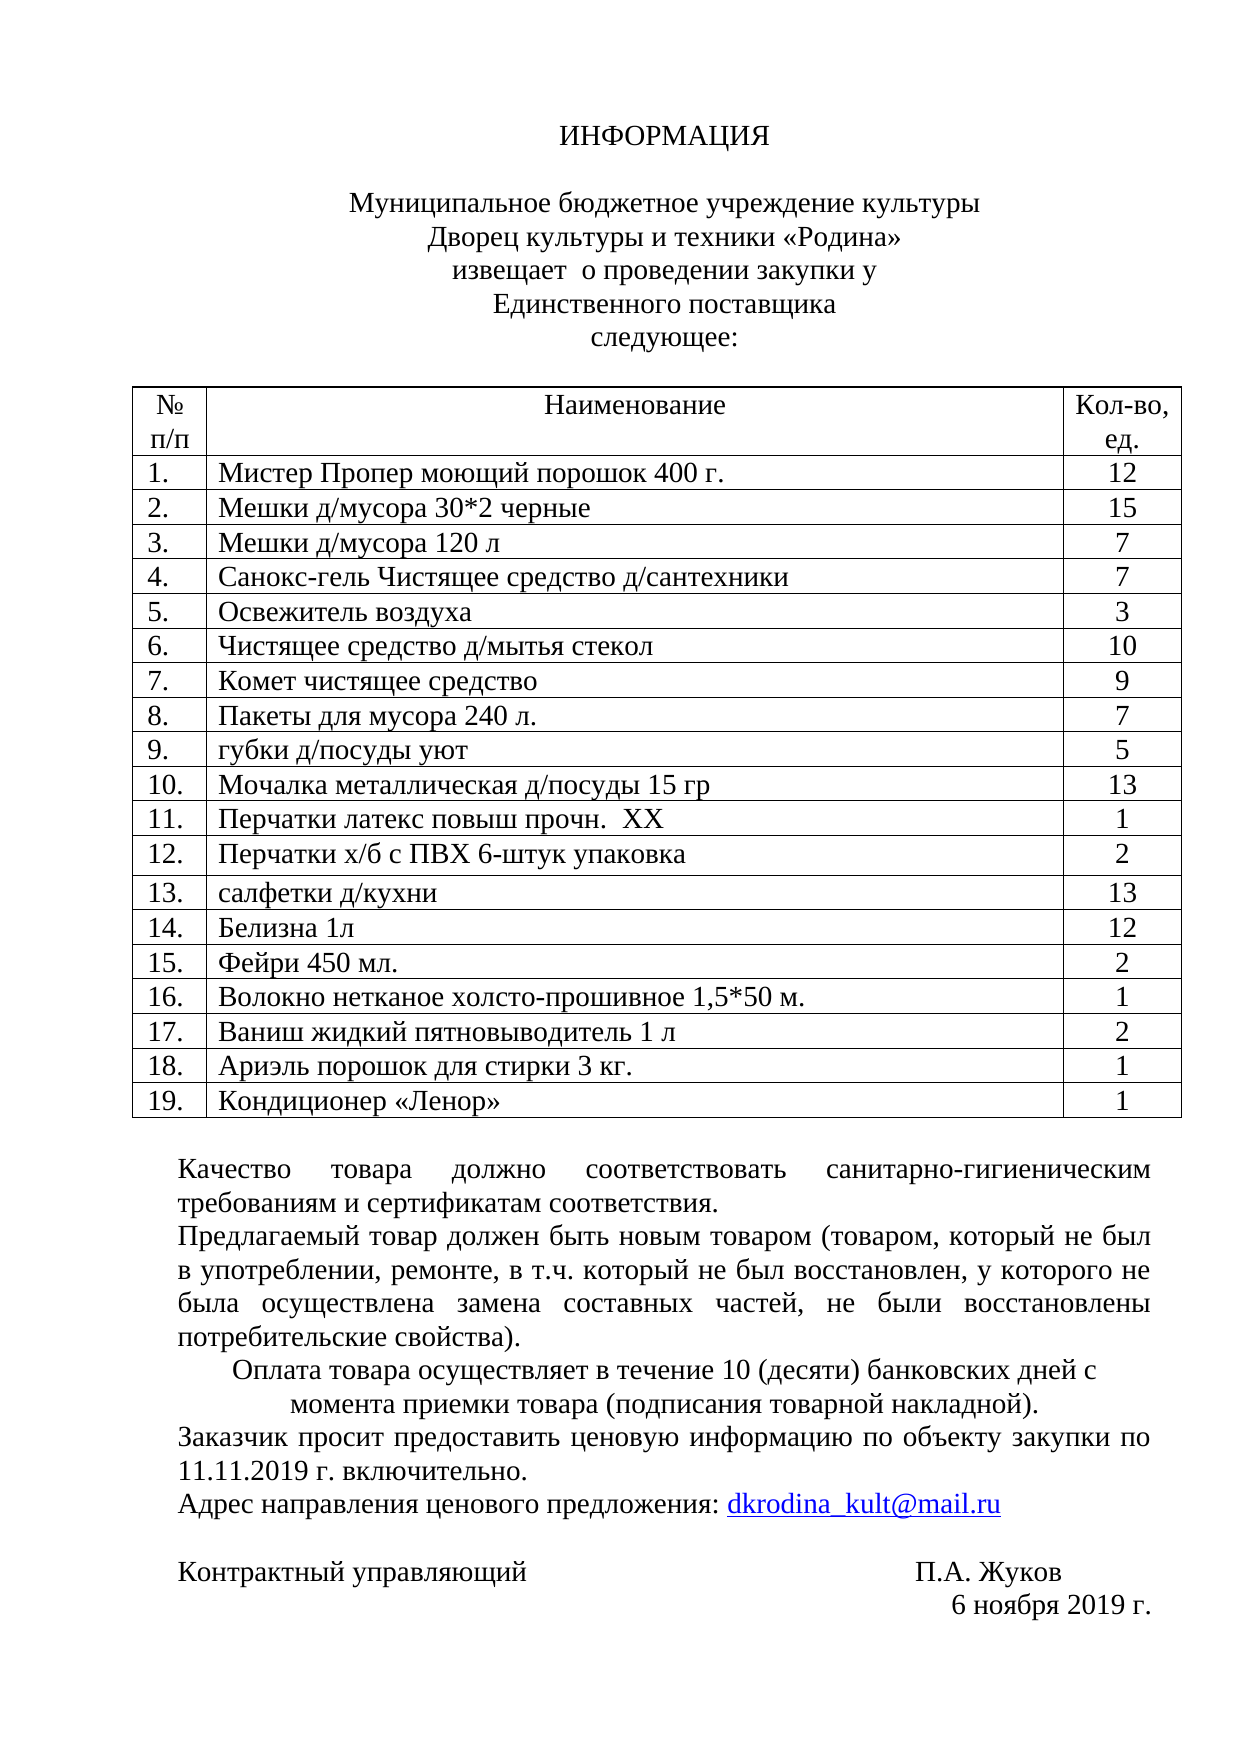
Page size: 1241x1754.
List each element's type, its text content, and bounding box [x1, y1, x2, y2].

text Дворец культуры и техники «Родина» [177, 219, 1152, 252]
table_cell Ваниш жидкий пятновыводитель 1 л [207, 1014, 1063, 1047]
table_cell 1 [1064, 1049, 1181, 1082]
table_cell Фейри 450 мл. [207, 945, 1063, 978]
table_cell [133, 979, 206, 1013]
table_cell 7 [1064, 525, 1181, 558]
table_cell 2 [1064, 1014, 1181, 1047]
table_cell 12 [1064, 910, 1181, 944]
table_cell [133, 456, 206, 489]
table_cell 3 [1064, 594, 1181, 627]
table_cell [133, 910, 206, 944]
text Единственного поставщика [177, 286, 1152, 319]
text Контрактный управляющий П.А. Жуков [177, 1554, 1152, 1587]
table_cell [133, 876, 206, 909]
table_cell 1 [1064, 979, 1181, 1013]
table_cell 1 [1064, 1083, 1181, 1117]
table_cell губки д/посуды уют [207, 732, 1063, 766]
text Муниципальное бюджетное учреждение культуры [177, 185, 1152, 219]
table_cell Пакеты для мусора 240 л. [207, 698, 1063, 731]
table_cell Мистер Пропер моющий порошок 400 г. [207, 456, 1063, 489]
text 6 ноября 2019 г. [177, 1587, 1152, 1621]
table_cell [133, 732, 206, 766]
table_header Кол-во, ед. [1064, 388, 1181, 454]
table_cell Белизна 1л [207, 910, 1063, 944]
table_cell Мочалка металлическая д/посуды 15 гр [207, 767, 1063, 800]
table_cell [133, 698, 206, 731]
table_cell Перчатки латекс повыш прочн. XX [207, 801, 1063, 835]
table_cell салфетки д/кухни [207, 876, 1063, 909]
table_cell [133, 1014, 206, 1047]
table_cell [133, 629, 206, 662]
text Оплата товара осуществляет в течение 10 (десяти) банковских дней с момента приемки товара (подписания товарной накладной). [177, 1352, 1152, 1419]
table_header Наименование [207, 388, 1063, 454]
table_cell Мешки д/мусора 30*2 черные [207, 490, 1063, 524]
text Качество товара должно соответствовать санитарно-гигиеническим требованиям и сертификатам соответствия. [177, 1151, 1152, 1218]
text Адрес направления ценового предложения: dkrodina_kult@mail.ru [177, 1487, 1152, 1520]
table_cell Мешки д/мусора 120 л [207, 525, 1063, 558]
table_cell Ариэль порошок для стирки 3 кг. [207, 1049, 1063, 1082]
table_cell [133, 945, 206, 978]
table_cell 7 [1064, 559, 1181, 593]
table_cell [133, 663, 206, 697]
table_cell 1 [1064, 801, 1181, 835]
text следующее: [177, 319, 1152, 353]
text Заказчик просит предоставить ценовую информацию по объекту закупки по 11.11.2019 г. включительно. [177, 1419, 1152, 1487]
table_cell 13 [1064, 767, 1181, 800]
text ИНФОРМАЦИЯ [177, 118, 1152, 152]
table_cell 2 [1064, 836, 1181, 874]
table_cell Волокно нетканое холсто-прошивное 1,5*50 м. [207, 979, 1063, 1013]
table_cell 15 [1064, 490, 1181, 524]
table_cell 10 [1064, 629, 1181, 662]
table_cell Чистящее средство д/мытья стекол [207, 629, 1063, 662]
table_cell [133, 559, 206, 593]
table_cell [133, 836, 206, 874]
table_cell 13 [1064, 876, 1181, 909]
table_cell 7 [1064, 698, 1181, 731]
table_cell 5 [1064, 732, 1181, 766]
table_cell [133, 594, 206, 627]
table_cell 9 [1064, 663, 1181, 697]
table_cell 12 [1064, 456, 1181, 489]
table_cell [133, 525, 206, 558]
table_cell Кондиционер «Ленор» [207, 1083, 1063, 1117]
table_cell Санокс-гель Чистящее средство д/сантехники [207, 559, 1063, 593]
table_cell [133, 767, 206, 800]
text извещает о проведении закупки у [177, 252, 1152, 286]
table_cell [133, 490, 206, 524]
table_cell [133, 1083, 206, 1117]
table_cell [133, 801, 206, 835]
table_cell Освежитель воздуха [207, 594, 1063, 627]
table_header № п/п [133, 388, 206, 454]
table_cell [133, 1049, 206, 1082]
table_cell Перчатки х/б с ПВХ 6-штук упаковка [207, 836, 1063, 874]
table_cell Комет чистящее средство [207, 663, 1063, 697]
table_cell 2 [1064, 945, 1181, 978]
text Предлагаемый товар должен быть новым товаром (товаром, который не был в употреблении, ремонте, в т.ч. который не был восстановлен, у которого не была осуществлена замена составных частей, не были восстановлены потребительские свойства). [177, 1218, 1152, 1352]
